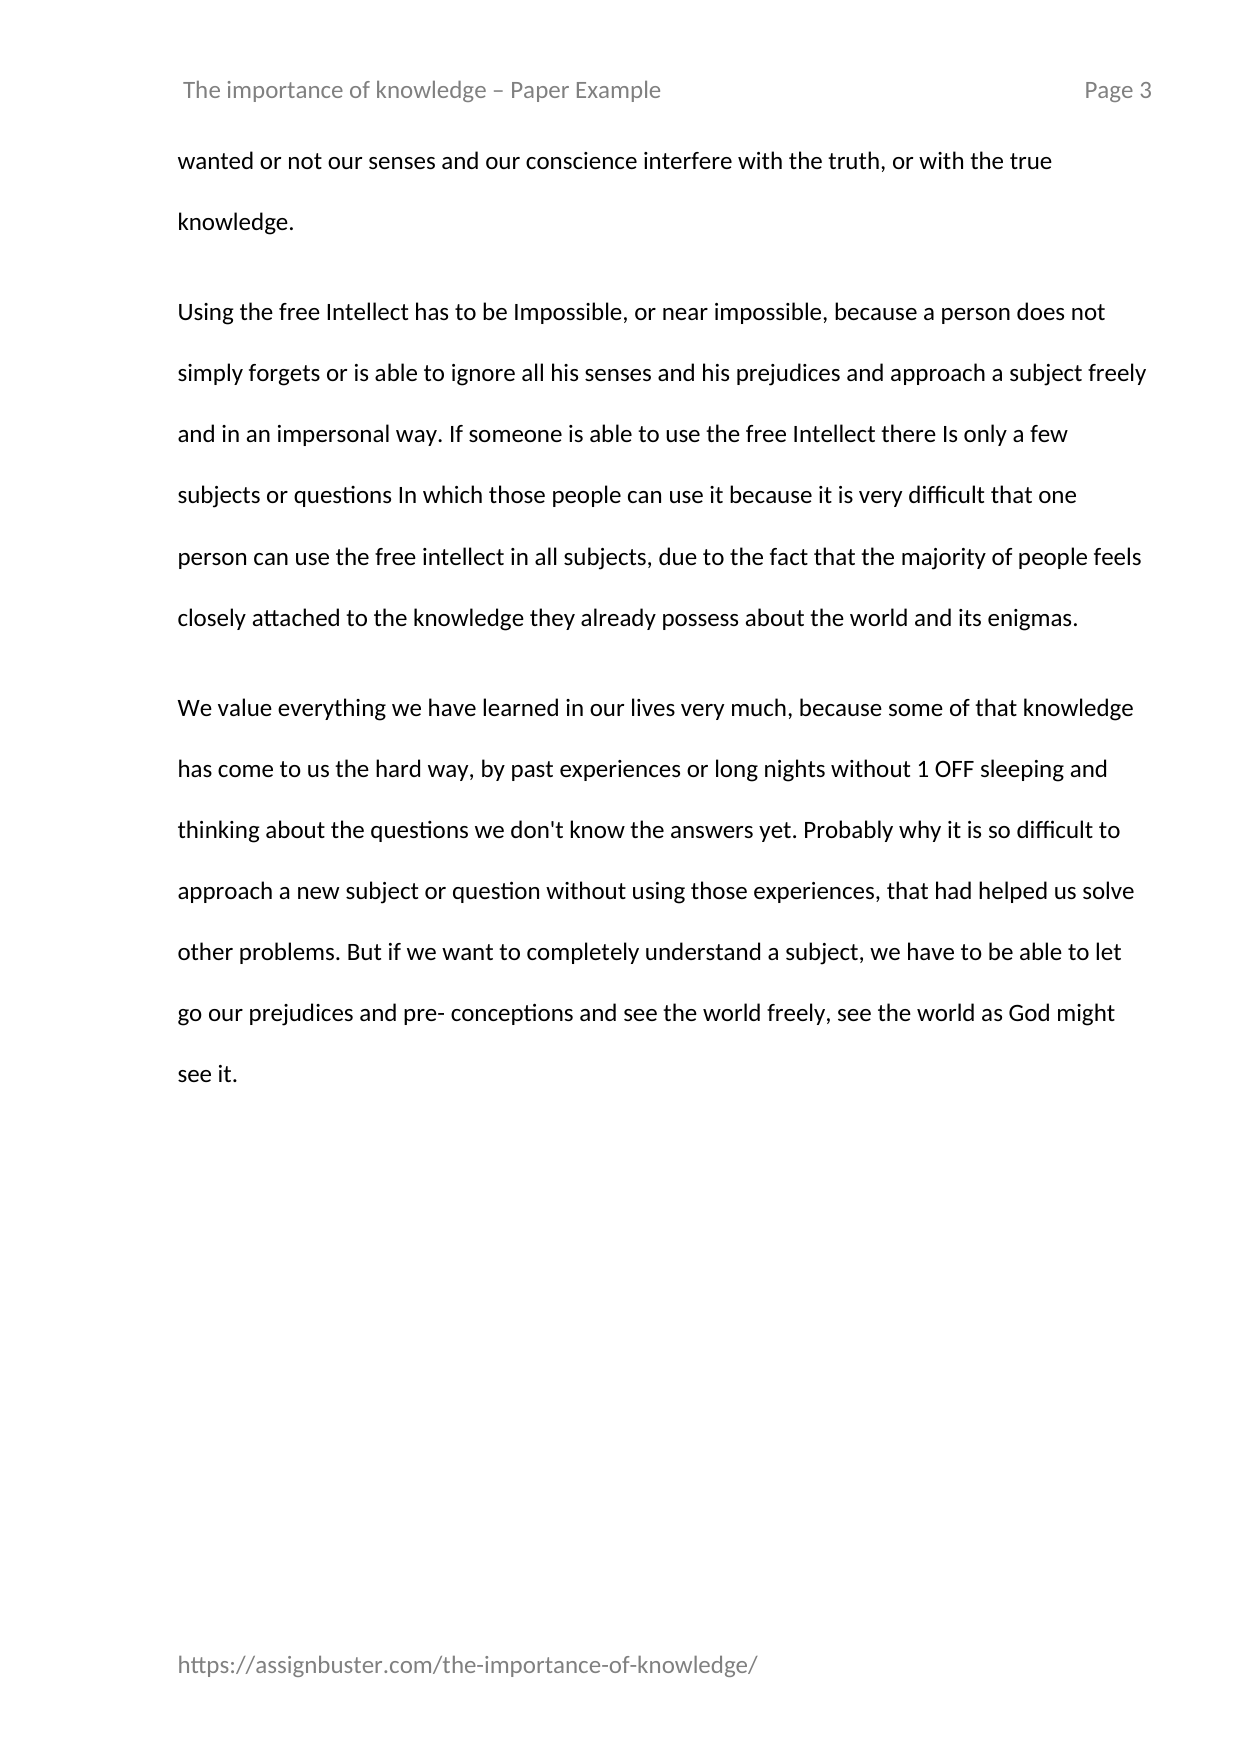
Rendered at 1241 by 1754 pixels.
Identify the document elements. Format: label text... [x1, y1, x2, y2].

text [177, 145, 1152, 237]
text Using the free Intellect has to be Impossible, or near impossible, because a person does not simply forgets or is able to ignore all his senses and his prejudices and approach a subject freely and in an impersonal way. If someone is able to use the free Intellect there Is only a few subjects or questions In which those people can use it because it is very difficult that one person can use the free intellect in all subjects, due to the fact that the majority of people feels closely attached to the knowledge they already possess about the world and its enigmas. [177, 297, 1152, 632]
text We value everything we have learned in our lives very much, because some of that knowledge has come to us the hard way, by past experiences or long nights without 1 OFF sleeping and thinking about the questions we don't know the answers yet. Probably why it is so difficult to approach a new subject or question without using those experiences, that had helped us solve other problems. But if we want to completely understand a subject, we have to be able to let go our prejudices and pre- conceptions and see the world freely, see the world as God might see it. [177, 692, 1152, 1089]
